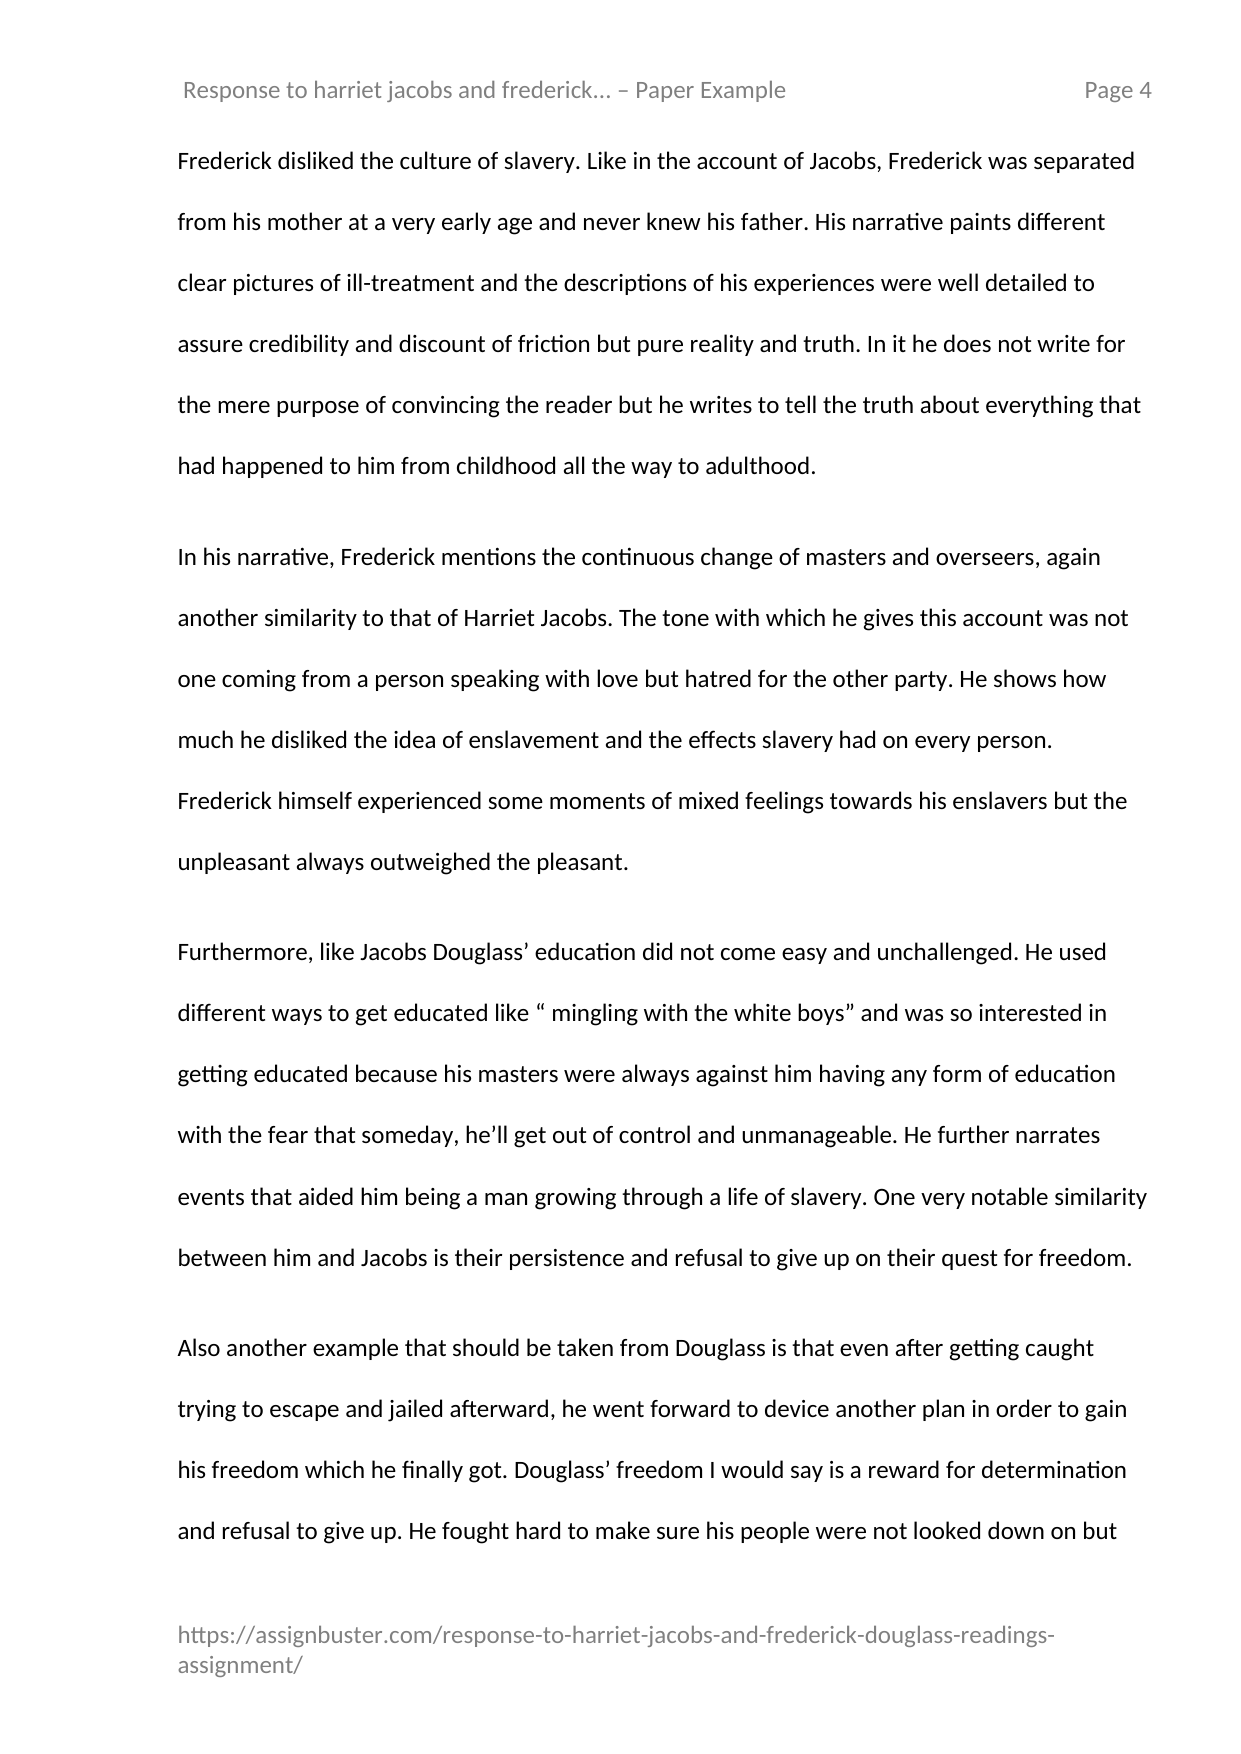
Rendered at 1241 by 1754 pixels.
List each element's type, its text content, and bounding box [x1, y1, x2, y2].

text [177, 1332, 1152, 1546]
text Furthermore, like Jacobs Douglass’ education did not come easy and unchallenged. He used different ways to get educated like “ mingling with the white boys” and was so interested in getting educated because his masters were always against him having any form of education with the fear that someday, he’ll get out of control and unmanageable. He further narrates events that aided him being a man growing through a life of slavery. One very notable similarity between him and Jacobs is their persistence and refusal to give up on their quest for freedom. [177, 936, 1152, 1272]
text Frederick disliked the culture of slavery. Like in the account of Jacobs, Frederick was separated from his mother at a very early age and never knew his father. His narrative paints different clear pictures of ill-treatment and the descriptions of his experiences were well detailed to assure credibility and discount of friction but pure reality and truth. In it he does not write for the mere purpose of convincing the reader but he writes to tell the truth about everything that had happened to him from childhood all the way to adulthood. [177, 145, 1152, 481]
text In his narrative, Frederick mentions the continuous change of masters and overseers, again another similarity to that of Harriet Jacobs. The tone with which he gives this account was not one coming from a person speaking with love but hatred for the other party. He shows how much he disliked the idea of enslavement and the effects slavery had on every person. Frederick himself experienced some moments of mixed feelings towards his enslavers but the unpleasant always outweighed the pleasant. [177, 541, 1152, 876]
